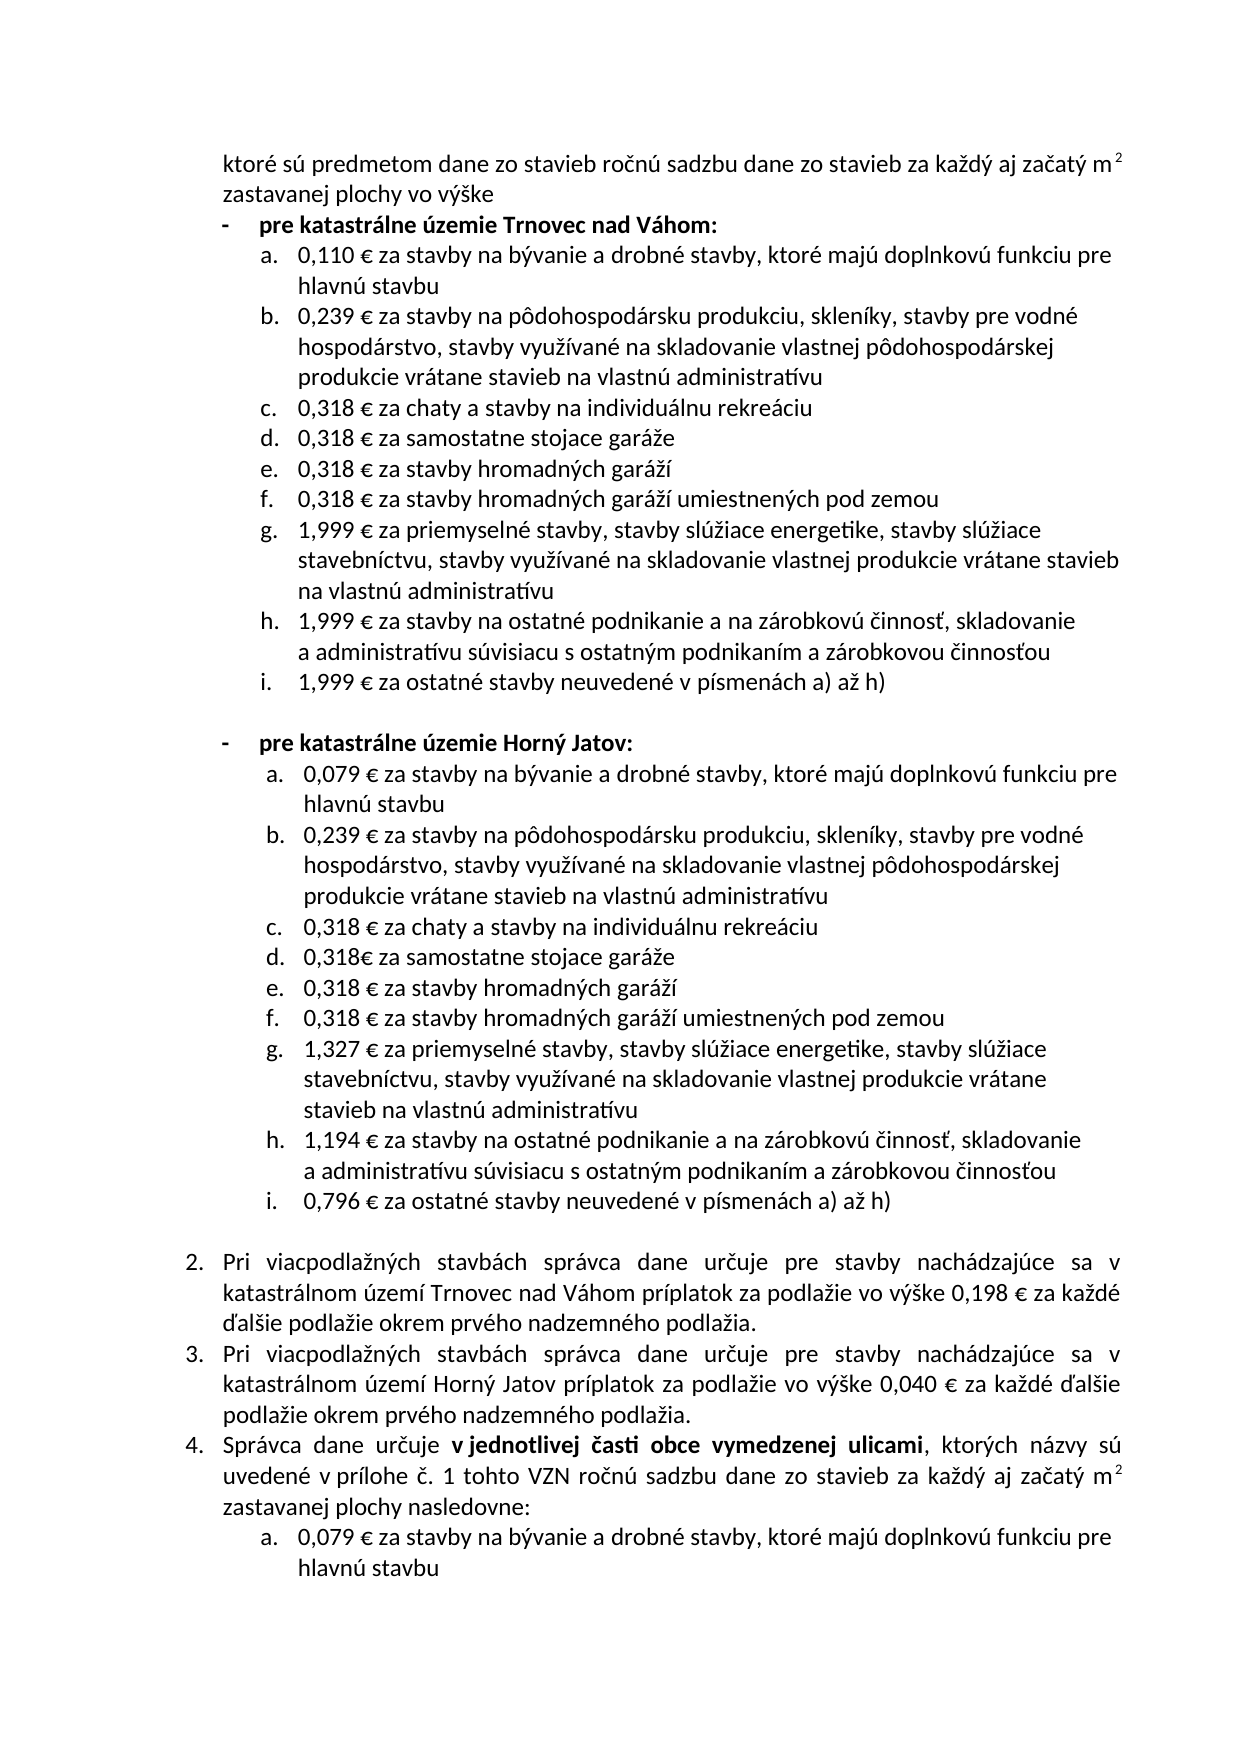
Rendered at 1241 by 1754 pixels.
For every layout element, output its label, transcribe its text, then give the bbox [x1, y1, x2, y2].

list 0,239 € za stavby na pôdohospodársku produkciu, skleníky, stavby pre vodné hospodárstvo, stavby využívané na skladovanie vlastnej pôdohospodárskej produkcie vrátane stavieb na vlastnú administratívu [260, 300, 1122, 392]
list pre katastrálne územie Horný Jatov: [221, 728, 1122, 758]
list 1,999 € za ostatné stavby neuvedené v písmenách a) až h) [260, 667, 1122, 697]
list Pri viacpodlažných stavbách správca dane určuje pre stavby nachádzajúce sa v katastrálnom území Horný Jatov príplatok za podlažie vo výške 0,040 € za každé ďalšie podlažie okrem prvého nadzemného podlažia. [185, 1338, 1122, 1429]
list 0,318 € za samostatne stojace garáže [260, 422, 1122, 453]
list 0,318 € za stavby hromadných garáží [260, 453, 1122, 483]
list 0,796 € za ostatné stavby neuvedené v písmenách a) až h) [266, 1185, 1122, 1216]
list 0,318 € za stavby hromadných garáží umiestnených pod zemou [260, 483, 1122, 514]
list 1,999 € za stavby na ostatné podnikanie a na zárobkovú činnosť, skladovanie a administratívu súvisiacu s ostatným podnikaním a zárobkovou činnosťou [260, 606, 1122, 667]
list 0,318 € za stavby hromadných garáží umiestnených pod zemou [266, 1002, 1122, 1033]
list 1,327 € za priemyselné stavby, stavby slúžiace energetike, stavby slúžiace stavebníctvu, stavby využívané na skladovanie vlastnej produkcie vrátane stavieb na vlastnú administratívu [266, 1033, 1122, 1124]
list pre katastrálne územie Trnovec nad Váhom: [221, 209, 1122, 239]
list Správca dane určuje v jednotlivej časti obce vymedzenej ulicami, ktorých názvy sú uvedené v prílohe č. 1 tohto VZN ročnú sadzbu dane zo stavieb za každý aj začatý m2 zastavanej plochy nasledovne: [185, 1429, 1122, 1521]
list 0,318 € za stavby hromadných garáží [266, 972, 1122, 1002]
list 0,318 € za chaty a stavby na individuálnu rekreáciu [260, 392, 1122, 422]
list 0,079 € za stavby na bývanie a drobné stavby, ktoré majú doplnkovú funkciu pre hlavnú stavbu [260, 1521, 1122, 1582]
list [185, 148, 1122, 209]
list 0,079 € za stavby na bývanie a drobné stavby, ktoré majú doplnkovú funkciu pre hlavnú stavbu [266, 758, 1122, 819]
list 0,318€ za samostatne stojace garáže [266, 941, 1122, 972]
list 0,239 € za stavby na pôdohospodársku produkciu, skleníky, stavby pre vodné hospodárstvo, stavby využívané na skladovanie vlastnej pôdohospodárskej produkcie vrátane stavieb na vlastnú administratívu [266, 819, 1122, 911]
list 1,999 € za priemyselné stavby, stavby slúžiace energetike, stavby slúžiace stavebníctvu, stavby využívané na skladovanie vlastnej produkcie vrátane stavieb na vlastnú administratívu [260, 514, 1122, 606]
list Pri viacpodlažných stavbách správca dane určuje pre stavby nachádzajúce sa v katastrálnom území Trnovec nad Váhom príplatok za podlažie vo výške 0,198 € za každé ďalšie podlažie okrem prvého nadzemného podlažia. [185, 1246, 1122, 1338]
list 0,110 € za stavby na bývanie a drobné stavby, ktoré majú doplnkovú funkciu pre hlavnú stavbu [260, 239, 1122, 300]
list 1,194 € za stavby na ostatné podnikanie a na zárobkovú činnosť, skladovanie a administratívu súvisiacu s ostatným podnikaním a zárobkovou činnosťou [266, 1124, 1122, 1185]
list 0,318 € za chaty a stavby na individuálnu rekreáciu [266, 911, 1122, 941]
